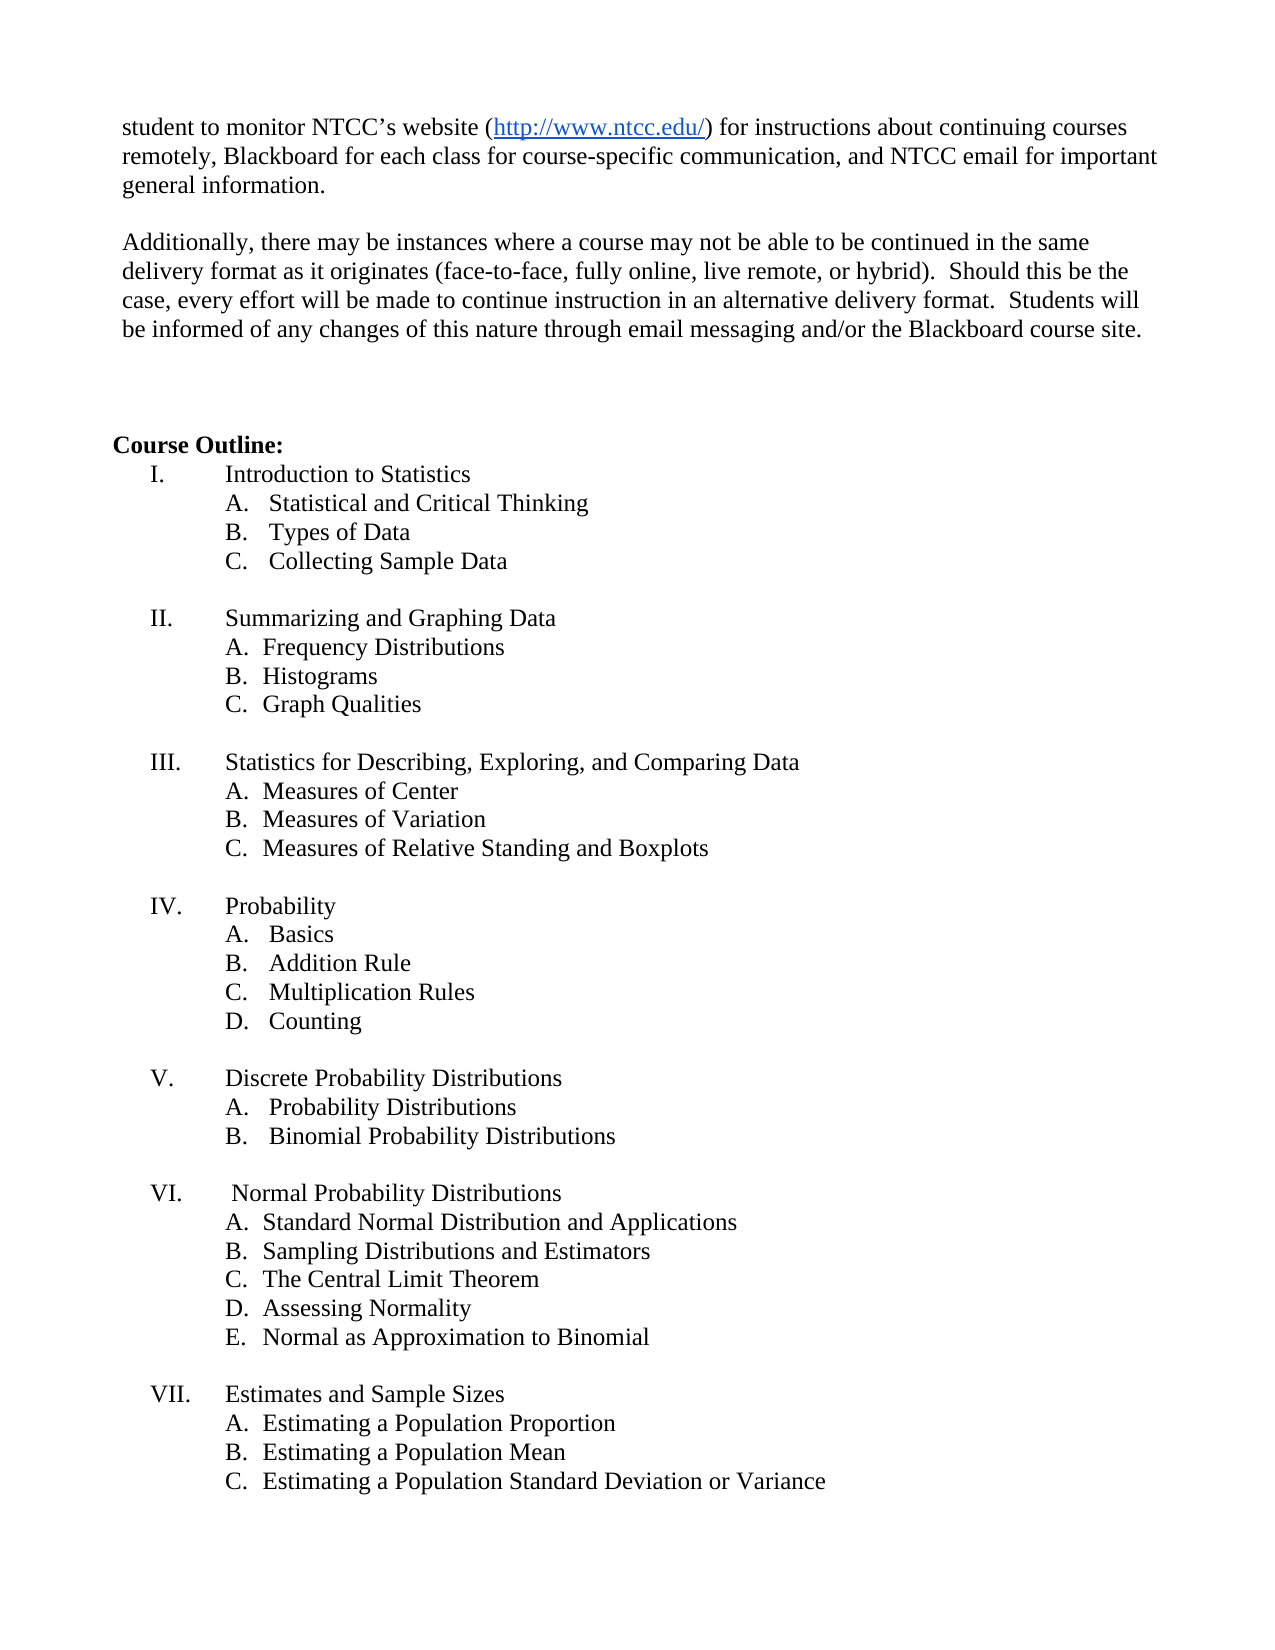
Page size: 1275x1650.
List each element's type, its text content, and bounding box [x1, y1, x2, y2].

list Assessing Normality [225, 1293, 1162, 1322]
list Addition Rule [225, 948, 1162, 977]
list Probability Distributions [225, 1092, 1162, 1121]
subtitle Course Outline: [112, 430, 1162, 459]
list Statistics for Describing, Exploring, and Comparing Data [150, 747, 1162, 776]
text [9, 112, 1162, 199]
list Estimating a Population Standard Deviation or Variance [225, 1466, 1162, 1494]
list Introduction to Statistics [150, 459, 1162, 488]
list Frequency Distributions [225, 632, 1162, 661]
list Normal Probability Distributions [150, 1178, 1162, 1207]
list Probability [150, 891, 1162, 919]
list Sampling Distributions and Estimators [225, 1236, 1162, 1264]
list Graph Qualities [225, 689, 1162, 718]
list Types of Data [225, 517, 1162, 546]
list Measures of Variation [225, 804, 1162, 833]
list Binomial Probability Distributions [225, 1121, 1162, 1149]
list Measures of Relative Standing and Boxplots [225, 833, 1162, 862]
list Standard Normal Distribution and Applications [225, 1207, 1162, 1236]
list Estimates and Sample Sizes [150, 1379, 1162, 1408]
list Normal as Approximation to Binomial [225, 1322, 1162, 1351]
list The Central Limit Theorem [225, 1264, 1162, 1293]
list Histograms [225, 661, 1162, 689]
list Basics [225, 919, 1162, 948]
list Multiplication Rules [225, 977, 1162, 1006]
list Measures of Center [225, 776, 1162, 804]
list Statistical and Critical Thinking [225, 488, 1162, 517]
text Additionally, there may be instances where a course may not be able to be continued in the same delivery format as it originates (face-to-face, fully online, live remote, or hybrid). Should this be the case, every effort will be made to continue instruction in an alternative delivery format. Students will be informed of any changes of this nature through email messaging and/or the Blackboard course site. [122, 227, 1162, 342]
list Estimating a Population Mean [225, 1437, 1162, 1466]
list Summarizing and Graphing Data [150, 603, 1162, 632]
list Counting [225, 1006, 1162, 1034]
list Discrete Probability Distributions [150, 1063, 1162, 1092]
list Estimating a Population Proportion [225, 1408, 1162, 1437]
list Collecting Sample Data [225, 546, 1162, 574]
